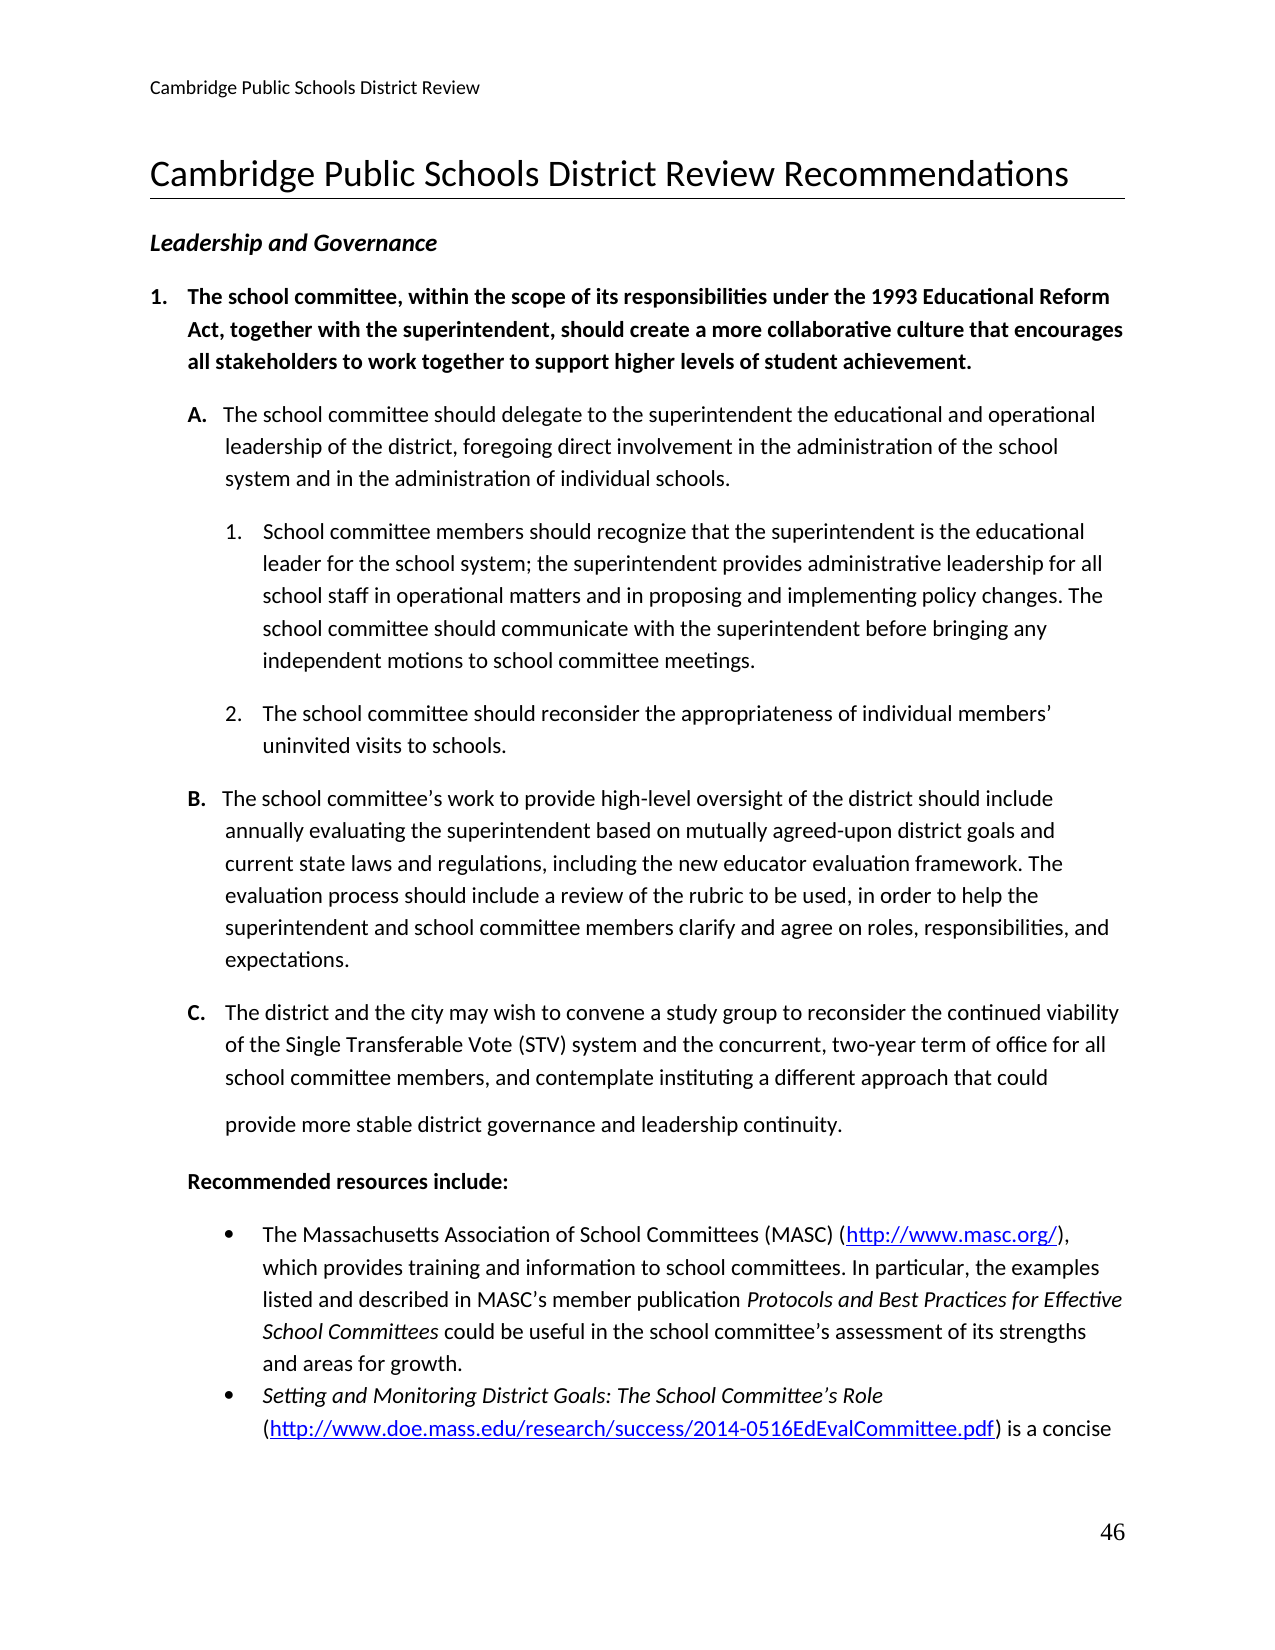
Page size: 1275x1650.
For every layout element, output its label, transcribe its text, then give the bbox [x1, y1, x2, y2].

text B. The school committee’s work to provide high-level oversight of the district should include annually evaluating the superintendent based on mutually agreed-upon district goals and current state laws and regulations, including the new educator evaluation framework. The evaluation process should include a review of the rubric to be used, in order to help the superintendent and school committee members clarify and agree on roles, responsibilities, and expectations. [187, 784, 1125, 973]
text C. The district and the city may wish to convene a study group to reconsider the continued viability of the Single Transferable Vote (STV) system and the concurrent, two-year term of office for all school committee members, and contemplate instituting a different approach that could provide more stable district governance and leadership continuity. [187, 998, 1125, 1140]
text A. The school committee should delegate to the superintendent the educational and operational leadership of the district, foregoing direct involvement in the administration of the school system and in the administration of individual schools. [187, 400, 1125, 492]
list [225, 1381, 1125, 1442]
text 1. The school committee, within the scope of its responsibilities under the 1993 Educational Reform Act, together with the superintendent, should create a more collaborative culture that encourages all stakeholders to work together to support higher levels of student achievement. [150, 282, 1125, 375]
text 1. School committee members should recognize that the superintendent is the educational leader for the school system; the superintendent provides administrative leadership for all school staff in operational matters and in proposing and implementing policy changes. The school committee should communicate with the superintendent before bringing any independent motions to school committee meetings. [225, 517, 1125, 674]
text 2. The school committee should reconsider the appropriateness of individual members’ uninvited visits to schools. [225, 699, 1125, 759]
text Recommended resources include: [187, 1167, 1125, 1196]
text Leadership and Governance [150, 227, 1125, 257]
list The Massachusetts Association of School Committees (MASC) (http://www.masc.org/), which provides training and information to school committees. In particular, the examples listed and described in MASC’s member publication Protocols and Best Practices for Effective School Committees could be useful in the school committee’s assessment of its strengths and areas for growth. [225, 1221, 1125, 1377]
text Cambridge Public Schools District Review Recommendations [150, 150, 1125, 198]
